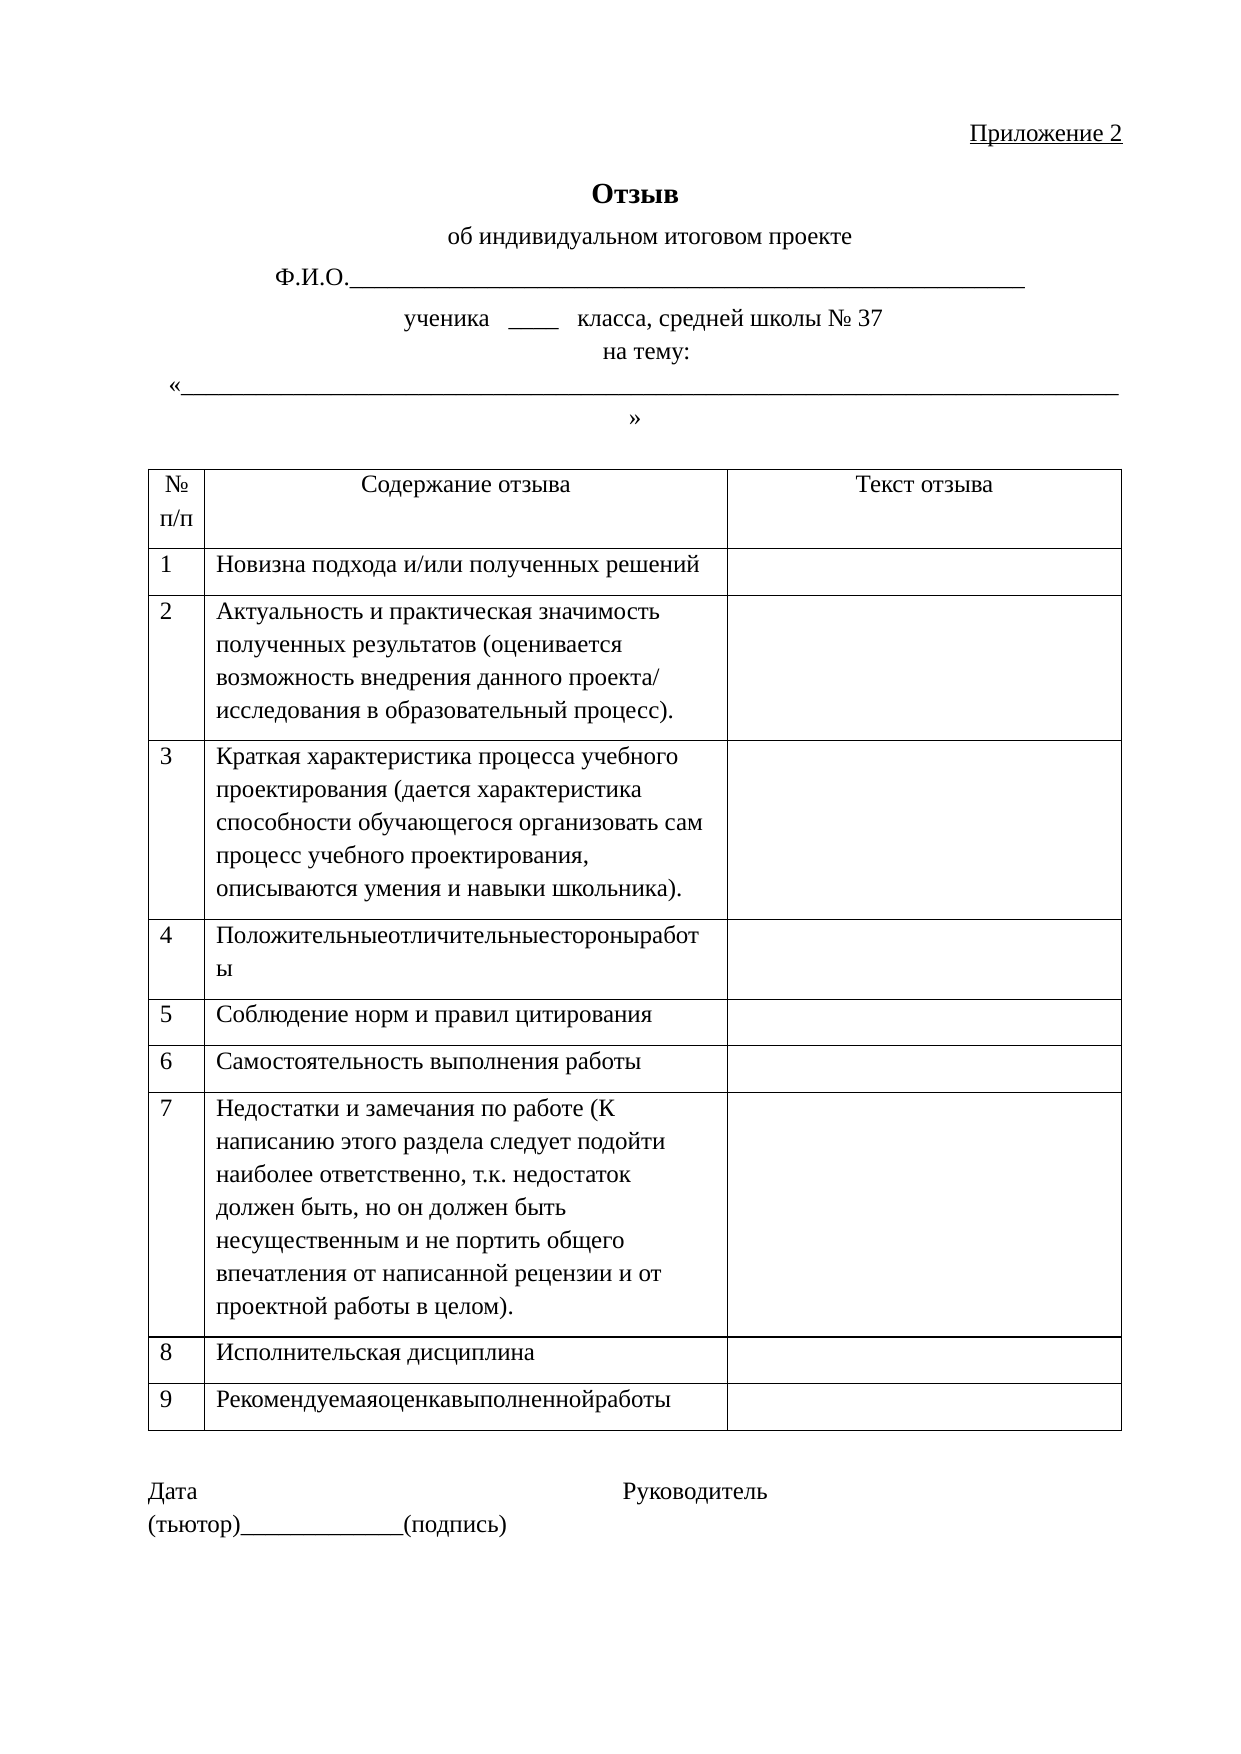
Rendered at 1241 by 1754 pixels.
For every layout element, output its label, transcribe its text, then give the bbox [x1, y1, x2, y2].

table_cell 4 [149, 920, 204, 998]
table_cell [728, 741, 1121, 919]
table_header Текст отзыва [728, 470, 1121, 548]
text ученика ____ класса, средней школы № 37 [148, 303, 1122, 332]
table_cell [728, 1338, 1121, 1383]
table_cell 2 [149, 596, 204, 740]
table_cell [728, 1384, 1121, 1429]
table_cell Соблюдение норм и правил цитирования [205, 1000, 727, 1045]
table_cell 7 [149, 1093, 204, 1336]
table_cell Недостатки и замечания по работе (К написанию этого раздела следует подойти наиболее ответственно, т.к. недостаток должен быть, но он должен быть несущественным и не портить общего впечатления от написанной рецензии и от проектной работы в целом). [205, 1093, 727, 1336]
table_cell Самостоятельность выполнения работы [205, 1046, 727, 1092]
text об индивидуальном итоговом проекте [177, 221, 1122, 250]
text Приложение 2 [148, 118, 1122, 147]
table_header Содержание отзыва [205, 470, 727, 548]
table_cell Рекомендуемаяоценкавыполненнойработы [205, 1384, 727, 1429]
table_cell Краткая характеристика процесса учебного проектирования (дается характеристика способности обучающегося организовать сам процесс учебного проектирования, описываются умения и навыки школьника). [205, 741, 727, 919]
table_cell 6 [149, 1046, 204, 1092]
table_cell 8 [149, 1338, 204, 1383]
table_cell [728, 549, 1121, 595]
table_cell 3 [149, 741, 204, 919]
text «___________________________________________________________________________» [148, 369, 1122, 431]
table_cell [728, 1046, 1121, 1092]
text Дата Руководитель (тьютор)_____________(подпись) [148, 1476, 1122, 1538]
table_header № п/п [149, 470, 204, 548]
text Отзыв [148, 176, 1122, 210]
table_cell 5 [149, 1000, 204, 1045]
table_cell [728, 920, 1121, 998]
table_cell [728, 1093, 1121, 1336]
table_cell Актуальность и практическая значимость полученных результатов (оценивается возможность внедрения данного проекта/ исследования в образовательный процесс). [205, 596, 727, 740]
table_cell 9 [149, 1384, 204, 1429]
table_cell Исполнительская дисциплина [205, 1338, 727, 1383]
table_cell Положительныеотличительныестороныработы [205, 920, 727, 998]
text Ф.И.О.______________________________________________________ [177, 262, 1122, 291]
table_cell [728, 596, 1121, 740]
table_cell 1 [149, 549, 204, 595]
text на тему: [148, 336, 1122, 365]
table_cell [728, 1000, 1121, 1045]
table_cell Новизна подхода и/или полученных решений [205, 549, 727, 595]
